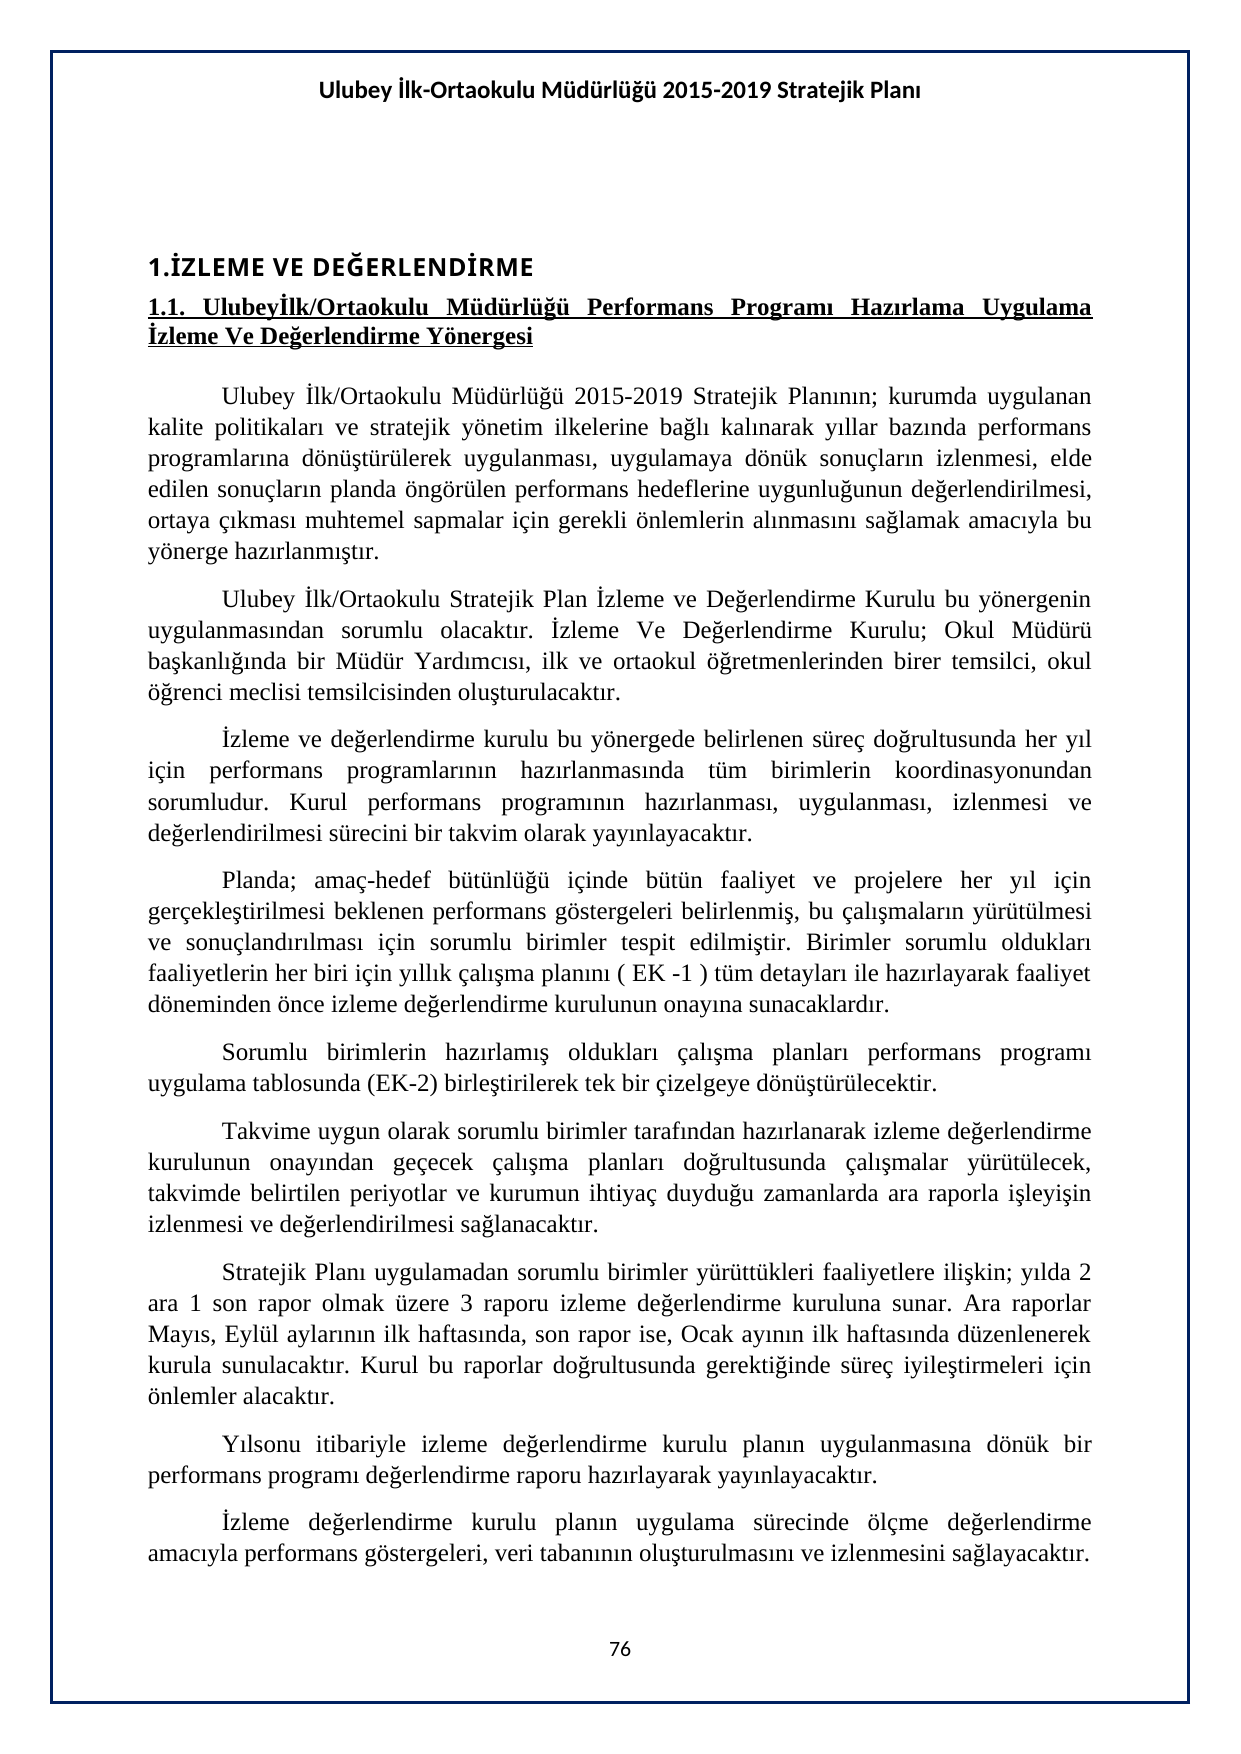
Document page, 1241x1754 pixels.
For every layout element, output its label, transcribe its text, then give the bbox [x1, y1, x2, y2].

text 1.İZLEME VE DEĞERLENDİRME [148, 250, 1092, 284]
text Stratejik Planı uygulamadan sorumlu birimler yürüttükleri faaliyetlere ilişkin; yılda 2 ara 1 son rapor olmak üzere 3 raporu izleme değerlendirme kuruluna sunar. Ara raporlar Mayıs, Eylül aylarının ilk haftasında, son rapor ise, Ocak ayının ilk haftasında düzenlenerek kurula sunulacaktır. Kurul bu raporlar doğrultusunda gerektiğinde süreç iyileştirmeleri için önlemler alacaktır. [148, 1257, 1092, 1410]
text Planda; amaç-hedef bütünlüğü içinde bütün faaliyet ve projelere her yıl için gerçekleştirilmesi beklenen performans göstergeleri belirlenmiş, bu çalışmaların yürütülmesi ve sonuçlandırılması için sorumlu birimler tespit edilmiştir. Birimler sorumlu oldukları faaliyetlerin her biri için yıllık çalışma planını ( EK -1 ) tüm detayları ile hazırlayarak faaliyet döneminden önce izleme değerlendirme kurulunun onayına sunacaklardır. [148, 865, 1092, 1018]
subtitle 1.1. Ulubeyİlk/Ortaokulu Müdürlüğü Performans Programı Hazırlama Uygulama İzleme Ve Değerlendirme Yönergesi [148, 319, 1092, 350]
text İzleme ve değerlendirme kurulu bu yönergede belirlenen süreç doğrultusunda her yıl için performans programlarının hazırlanmasında tüm birimlerin koordinasyonundan sorumludur. Kurul performans programının hazırlanması, uygulanması, izlenmesi ve değerlendirilmesi sürecini bir takvim olarak yayınlayacaktır. [148, 724, 1092, 846]
text Sorumlu birimlerin hazırlamış oldukları çalışma planları performans programı uygulama tablosunda (EK-2) birleştirilerek tek bir çizelgeye dönüştürülecektir. [148, 1037, 1092, 1097]
text Yılsonu itibariyle izleme değerlendirme kurulu planın uygulanmasına dönük bir performans programı değerlendirme raporu hazırlayarak yayınlayacaktır. [148, 1429, 1092, 1488]
subtitle 1.1. Ulubeyİlk/Ortaokulu Müdürlüğü Performans Programı Hazırlama Uygulama İzleme Ve Değerlendirme Yönergesi [148, 292, 1092, 317]
text Ulubey İlk/Ortaokulu Müdürlüğü 2015-2019 Stratejik Planının; kurumda uygulanan kalite politikaları ve stratejik yönetim ilkelerine bağlı kalınarak yıllar bazında performans programlarına dönüştürülerek uygulanması, uygulamaya dönük sonuçların izlenmesi, elde edilen sonuçların planda öngörülen performans hedeflerine uygunluğunun değerlendirilmesi, ortaya çıkması muhtemel sapmalar için gerekli önlemlerin alınmasını sağlamak amacıyla bu yönerge hazırlanmıştır. [148, 381, 1092, 565]
text Ulubey İlk/Ortaokulu Stratejik Plan İzleme ve Değerlendirme Kurulu bu yönergenin uygulanmasından sorumlu olacaktır. İzleme Ve Değerlendirme Kurulu; Okul Müdürü başkanlığında bir Müdür Yardımcısı, ilk ve ortaokul öğretmenlerinden birer temsilci, okul öğrenci meclisi temsilcisinden oluşturulacaktır. [148, 584, 1092, 706]
text Takvime uygun olarak sorumlu birimler tarafından hazırlanarak izleme değerlendirme kurulunun onayından geçecek çalışma planları doğrultusunda çalışmalar yürütülecek, takvimde belirtilen periyotlar ve kurumun ihtiyaç duyduğu zamanlarda ara raporla işleyişin izlenmesi ve değerlendirilmesi sağlanacaktır. [148, 1116, 1092, 1238]
text İzleme değerlendirme kurulu planın uygulama sürecinde ölçme değerlendirme amacıyla performans göstergeleri, veri tabanının oluşturulmasını ve izlenmesini sağlayacaktır. [148, 1507, 1092, 1567]
